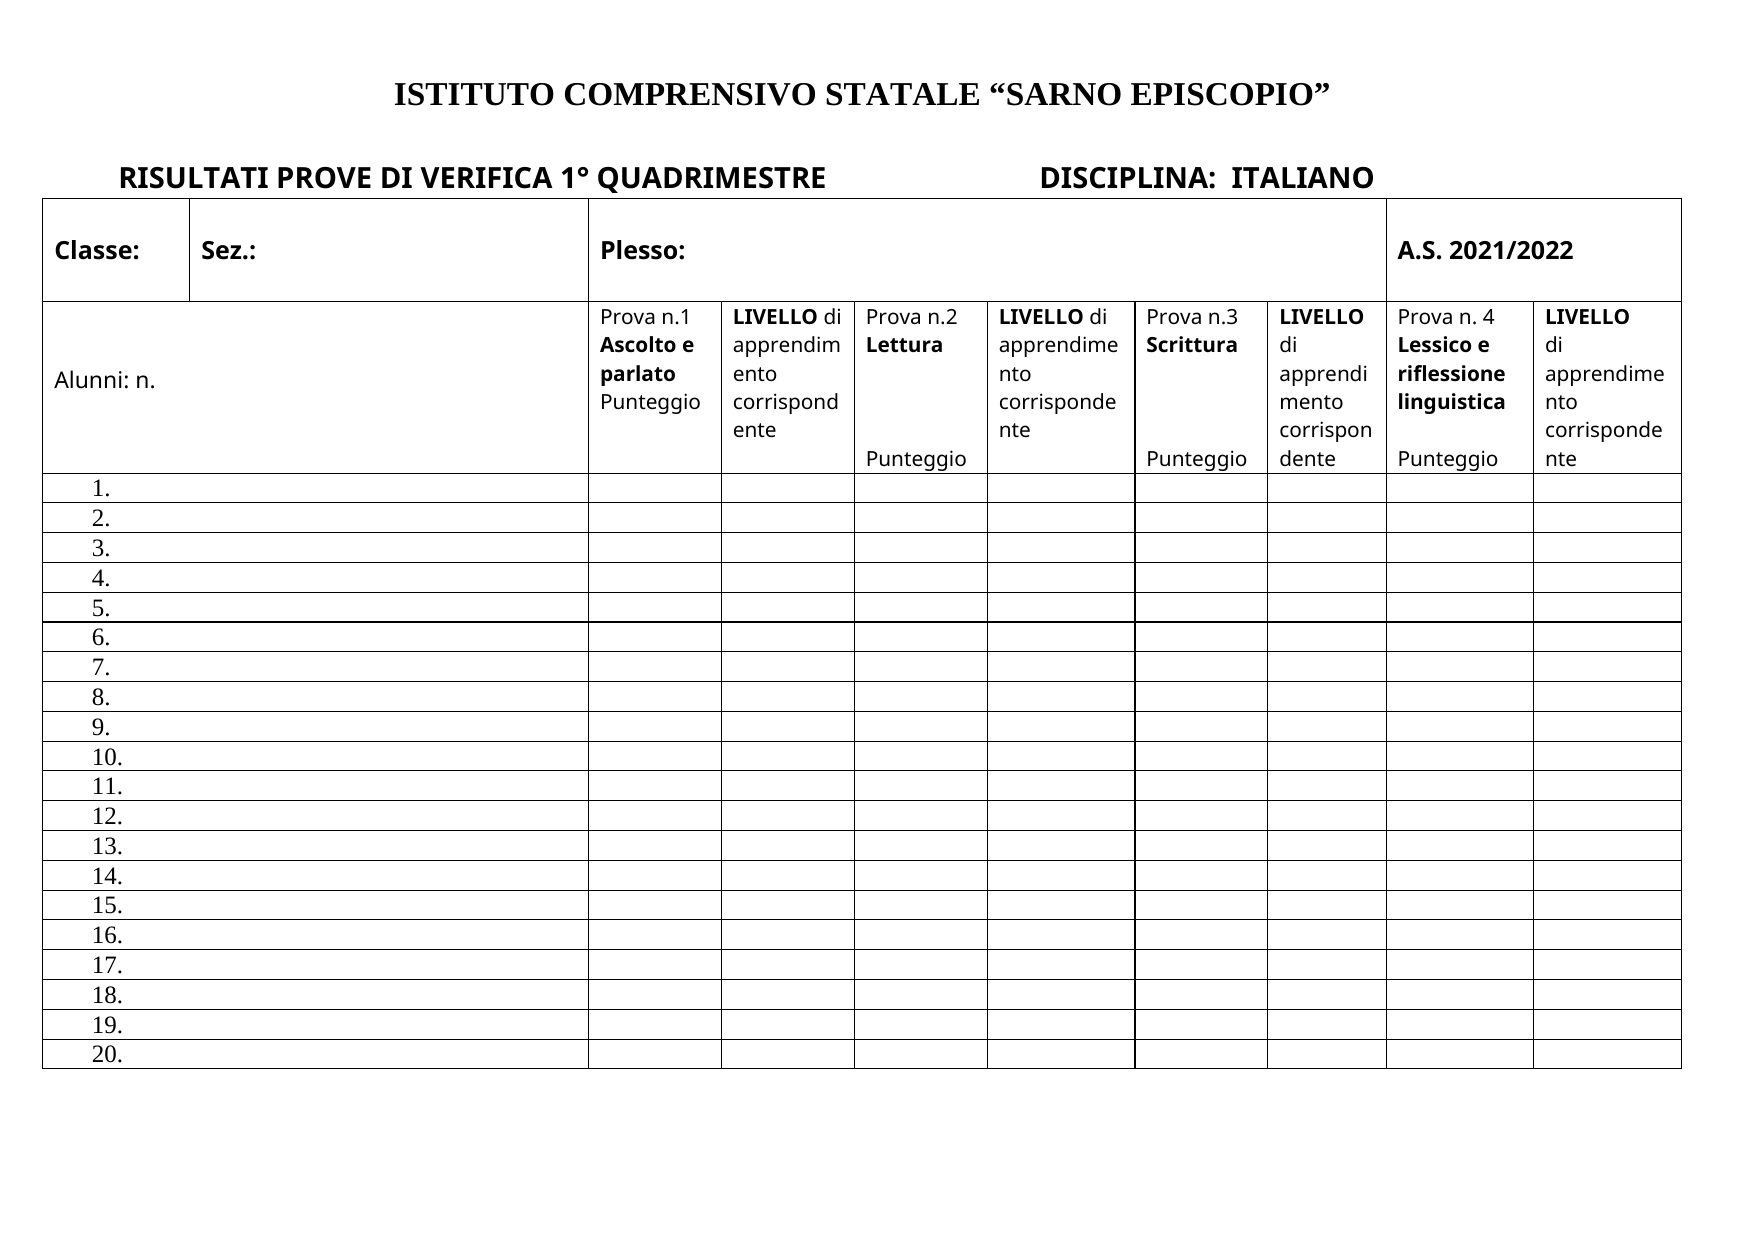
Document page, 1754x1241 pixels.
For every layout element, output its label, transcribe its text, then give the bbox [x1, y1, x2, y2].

table_cell [855, 831, 987, 860]
table_cell [1534, 980, 1681, 1009]
table_cell [43, 801, 588, 830]
table_cell [43, 891, 588, 919]
table_cell [1136, 503, 1267, 532]
table_cell [1534, 831, 1681, 860]
table_cell [589, 861, 721, 889]
table_cell [43, 712, 588, 741]
table_cell [722, 831, 854, 860]
table_cell [722, 950, 854, 979]
table_cell Prova n.1 Ascolto e parlato Punteggio [589, 302, 721, 472]
table_cell [988, 682, 1134, 711]
table_cell [1136, 1040, 1267, 1068]
table_cell [722, 1040, 854, 1068]
table_cell [43, 771, 588, 800]
table_cell [722, 1010, 854, 1038]
table_cell [988, 712, 1134, 741]
table_cell [1268, 623, 1386, 651]
table_cell [855, 712, 987, 741]
table_cell [988, 1010, 1134, 1038]
table_cell [1268, 652, 1386, 681]
table_cell [1268, 861, 1386, 889]
table_cell [1268, 771, 1386, 800]
table_header Sez.: [190, 199, 588, 301]
table_cell [589, 771, 721, 800]
table_cell [43, 623, 588, 651]
table_cell [1534, 563, 1681, 592]
table_cell [589, 950, 721, 979]
table_cell [1534, 742, 1681, 770]
table_cell [988, 503, 1134, 532]
table_cell [1387, 474, 1533, 502]
table_cell [722, 503, 854, 532]
table_cell [855, 533, 987, 562]
table_cell [855, 891, 987, 919]
table_cell [1387, 801, 1533, 830]
table_cell [1268, 503, 1386, 532]
table_cell [43, 474, 588, 502]
table_cell [988, 801, 1134, 830]
table_cell [722, 712, 854, 741]
table_cell [1136, 831, 1267, 860]
table_cell [1534, 533, 1681, 562]
table_cell [1268, 831, 1386, 860]
table_cell [855, 593, 987, 621]
table_cell [988, 861, 1134, 889]
table_cell [1387, 980, 1533, 1009]
table_cell [1387, 652, 1533, 681]
table_cell [1268, 682, 1386, 711]
table_cell [589, 1040, 721, 1068]
table_cell [1534, 593, 1681, 621]
text RISULTATI PROVE DI VERIFICA 1° QUADRIMESTRE DISCIPLINA: ITALIANO [118, 158, 1606, 197]
table_cell [1534, 474, 1681, 502]
table_cell LIVELLO di apprendimento corrispondente [988, 302, 1134, 472]
table_cell [589, 682, 721, 711]
table_cell [722, 563, 854, 592]
table_cell [1387, 831, 1533, 860]
table_cell [1534, 1040, 1681, 1068]
table_cell [43, 920, 588, 949]
table_cell [1136, 533, 1267, 562]
table_cell Prova n.3 Scrittura Punteggio [1136, 302, 1267, 472]
table_cell [722, 920, 854, 949]
table_cell [589, 801, 721, 830]
table_cell [43, 1010, 588, 1038]
table_cell [1268, 1040, 1386, 1068]
table_cell [589, 623, 721, 651]
table_cell [988, 980, 1134, 1009]
table_cell [1387, 1040, 1533, 1068]
table_cell [1387, 593, 1533, 621]
table_header Plesso: [589, 199, 1386, 301]
table_cell [589, 980, 721, 1009]
table_cell [1136, 950, 1267, 979]
table_cell [855, 503, 987, 532]
table_cell [43, 503, 588, 532]
table_cell [1534, 950, 1681, 979]
table_cell [43, 861, 588, 889]
table_cell [1268, 563, 1386, 592]
table_cell [1387, 950, 1533, 979]
table_cell [1534, 771, 1681, 800]
table_cell [589, 831, 721, 860]
table_cell [43, 682, 588, 711]
table_cell [1136, 861, 1267, 889]
table_cell [1136, 712, 1267, 741]
table_cell [988, 623, 1134, 651]
table_cell [722, 682, 854, 711]
table_cell [1534, 801, 1681, 830]
table_cell [1534, 623, 1681, 651]
table_cell [1534, 503, 1681, 532]
table_cell [43, 533, 588, 562]
table_header A.S. 2021/2022 [1387, 199, 1681, 301]
table_cell [988, 1040, 1134, 1068]
table_cell [1387, 563, 1533, 592]
table_cell [1387, 1010, 1533, 1038]
table_cell [988, 474, 1134, 502]
table_cell [1387, 682, 1533, 711]
table_cell [1136, 891, 1267, 919]
table_cell [1136, 652, 1267, 681]
table_cell [1534, 861, 1681, 889]
table_cell [855, 652, 987, 681]
table_cell [1387, 533, 1533, 562]
table_cell [855, 950, 987, 979]
table_cell [43, 563, 588, 592]
table_cell [1387, 623, 1533, 651]
table_cell [1268, 712, 1386, 741]
table_cell LIVELLO di apprendimento corrispondente [1268, 302, 1386, 472]
table_cell [589, 891, 721, 919]
table_cell [1268, 533, 1386, 562]
table_cell [988, 920, 1134, 949]
table_cell [1136, 623, 1267, 651]
table_cell [1534, 1010, 1681, 1038]
table_cell [1136, 1010, 1267, 1038]
table_cell [1534, 682, 1681, 711]
table_cell [589, 474, 721, 502]
table_cell [1534, 891, 1681, 919]
table_cell [1387, 742, 1533, 770]
table_cell [722, 742, 854, 770]
table_cell [855, 563, 987, 592]
table_cell [1387, 712, 1533, 741]
table_cell [988, 533, 1134, 562]
table_cell [1534, 920, 1681, 949]
table_cell [722, 474, 854, 502]
table_cell [589, 533, 721, 562]
table_cell [1387, 861, 1533, 889]
table_cell [1534, 652, 1681, 681]
table_cell [1136, 742, 1267, 770]
table_cell [589, 503, 721, 532]
table_cell [589, 563, 721, 592]
table_cell [589, 920, 721, 949]
table_cell [855, 801, 987, 830]
table_cell [1268, 920, 1386, 949]
table_cell [589, 1010, 721, 1038]
table_cell [855, 623, 987, 651]
table_cell Prova n. 4 Lessico e riflessione linguistica Punteggio [1387, 302, 1533, 472]
table_cell [1136, 920, 1267, 949]
table_cell [988, 593, 1134, 621]
table_cell [1387, 920, 1533, 949]
table_cell [988, 891, 1134, 919]
table_cell [722, 771, 854, 800]
table_cell [855, 1040, 987, 1068]
table_cell [722, 801, 854, 830]
table_cell [1268, 950, 1386, 979]
table_cell [1268, 742, 1386, 770]
table_cell [589, 712, 721, 741]
table_cell [1136, 474, 1267, 502]
table_cell [1136, 771, 1267, 800]
table_cell [855, 1010, 987, 1038]
table_cell [589, 652, 721, 681]
table_cell Alunni: n. [43, 302, 588, 472]
table_cell [1268, 891, 1386, 919]
table_cell [988, 831, 1134, 860]
table_cell [1268, 1010, 1386, 1038]
table_cell [855, 742, 987, 770]
table_cell [988, 950, 1134, 979]
table_cell [1136, 563, 1267, 592]
table_cell Prova n.2 Lettura Punteggio [855, 302, 987, 472]
table_cell [855, 771, 987, 800]
table_cell [988, 771, 1134, 800]
table_cell [1387, 891, 1533, 919]
table_cell [1268, 980, 1386, 1009]
table_cell [722, 861, 854, 889]
table_cell [1268, 593, 1386, 621]
table_cell [43, 980, 588, 1009]
table_cell [1268, 801, 1386, 830]
table_cell [1136, 980, 1267, 1009]
table_cell [43, 831, 588, 860]
table_cell [43, 593, 588, 621]
table_cell [988, 563, 1134, 592]
table_cell [589, 593, 721, 621]
table_cell LIVELLO di apprendimento corrispondente [722, 302, 854, 472]
table_cell [722, 593, 854, 621]
table_cell [1387, 503, 1533, 532]
table_cell [722, 623, 854, 651]
table_cell [1534, 712, 1681, 741]
table_cell [1136, 593, 1267, 621]
table_cell [43, 742, 588, 770]
table_cell [1387, 771, 1533, 800]
table_cell [722, 891, 854, 919]
table_cell [43, 1040, 588, 1068]
table_cell [855, 980, 987, 1009]
table_cell [988, 652, 1134, 681]
table_cell [722, 980, 854, 1009]
table_cell [855, 861, 987, 889]
table_cell [855, 474, 987, 502]
table_cell [43, 950, 588, 979]
table_cell [1136, 682, 1267, 711]
table_cell [1136, 801, 1267, 830]
table_cell [988, 742, 1134, 770]
table_cell LIVELLO di apprendimento corrispondente [1534, 302, 1681, 472]
table_cell [855, 920, 987, 949]
table_cell [722, 652, 854, 681]
table_cell [43, 652, 588, 681]
table_cell [722, 533, 854, 562]
table_cell [1268, 474, 1386, 502]
table_header Classe: [43, 199, 189, 301]
table_cell [855, 682, 987, 711]
table_cell [589, 742, 721, 770]
